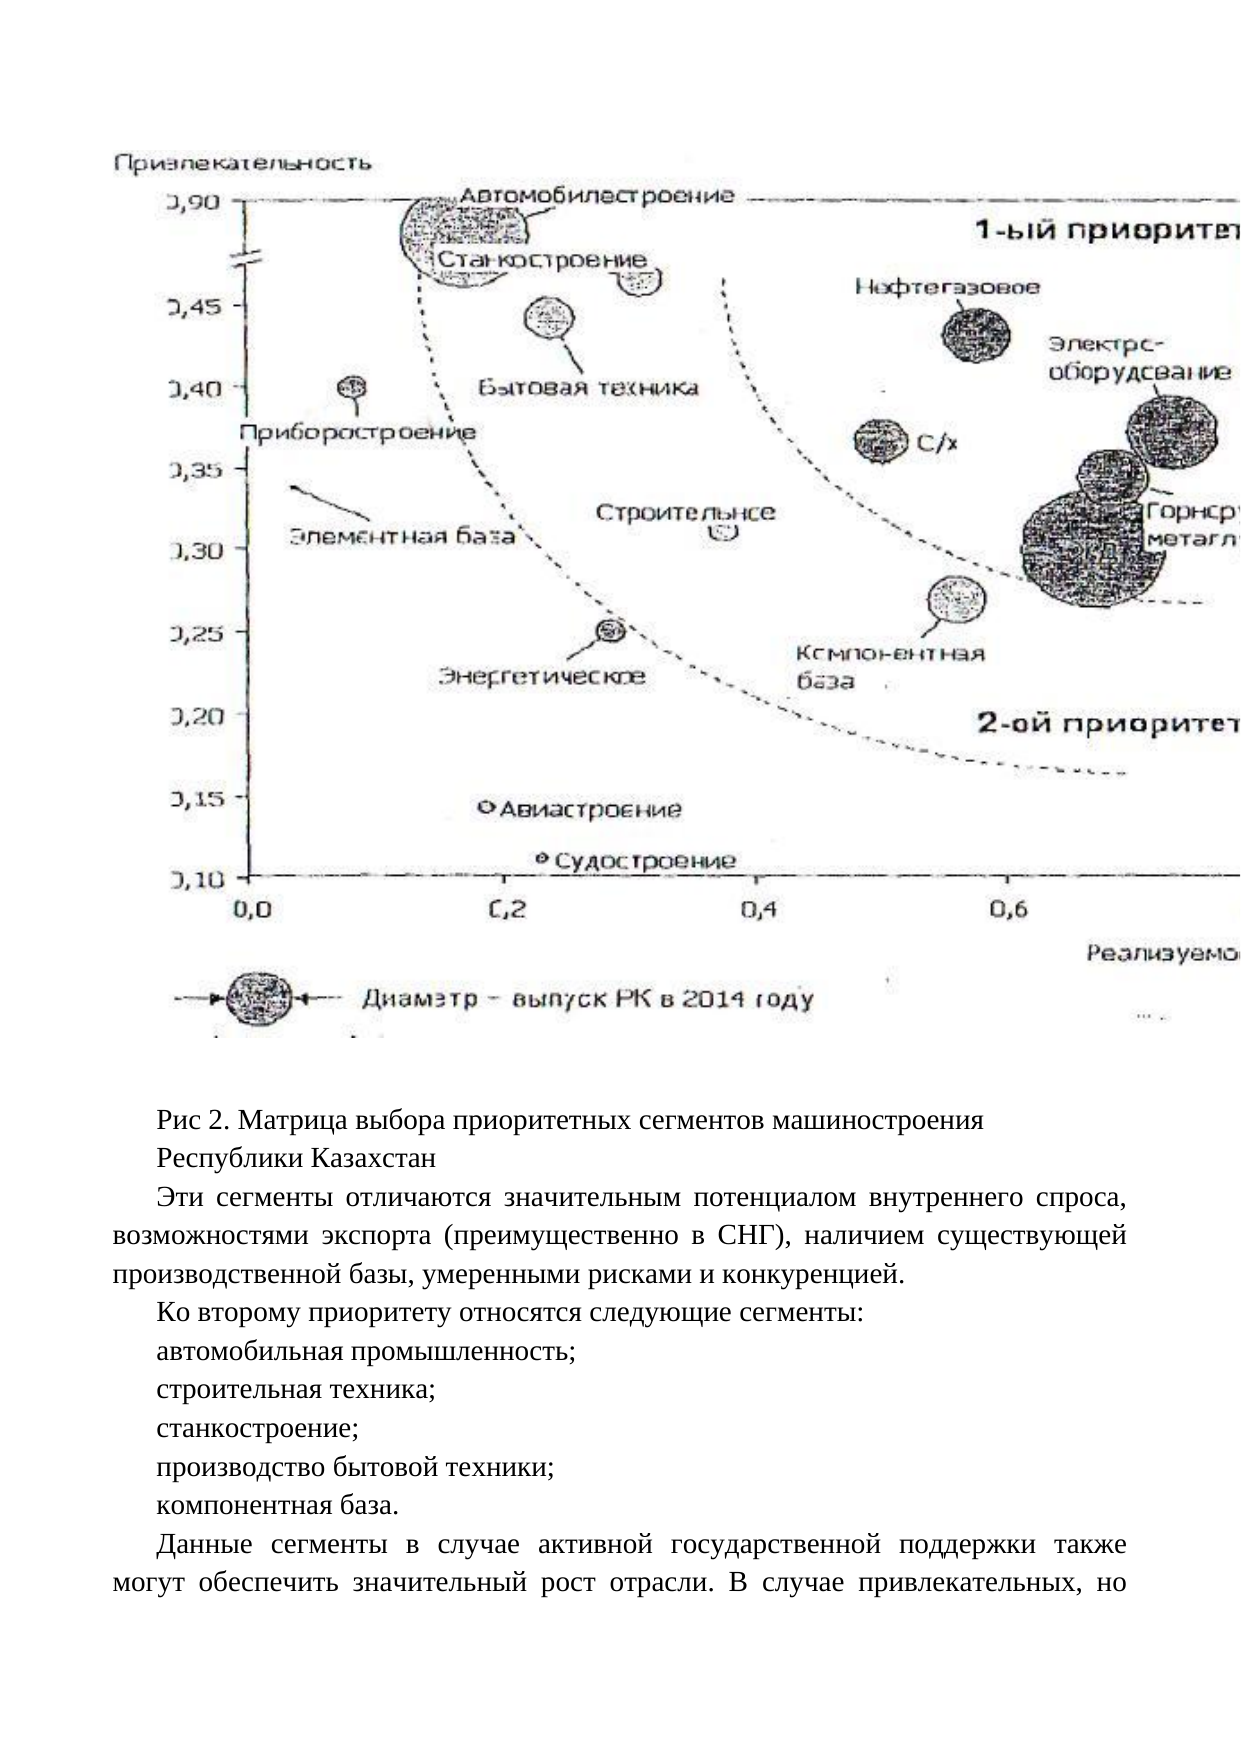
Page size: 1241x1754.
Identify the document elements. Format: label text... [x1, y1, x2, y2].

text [112, 1526, 1128, 1598]
text Ко второму приоритету относятся следующие сегменты: [112, 1294, 1128, 1328]
text станкостроение; [112, 1410, 1128, 1444]
text компонентная база. [112, 1487, 1128, 1521]
text строительная техника; [112, 1372, 1128, 1405]
text Республики Казахстан [112, 1140, 1128, 1174]
text Эти сегменты отличаются значительным потенциалом внутреннего спроса, возможностями экспорта (преимущественно в СНГ), наличием существующей производственной базы, умеренными рисками и конкуренцией. [112, 1179, 1128, 1289]
text Рис 2. Матрица выбора приоритетных сегментов машиностроения [112, 1102, 1128, 1135]
text автомобильная промышленность; [112, 1333, 1128, 1367]
text производство бытовой техники; [112, 1449, 1128, 1482]
picture [112, 150, 1241, 1038]
